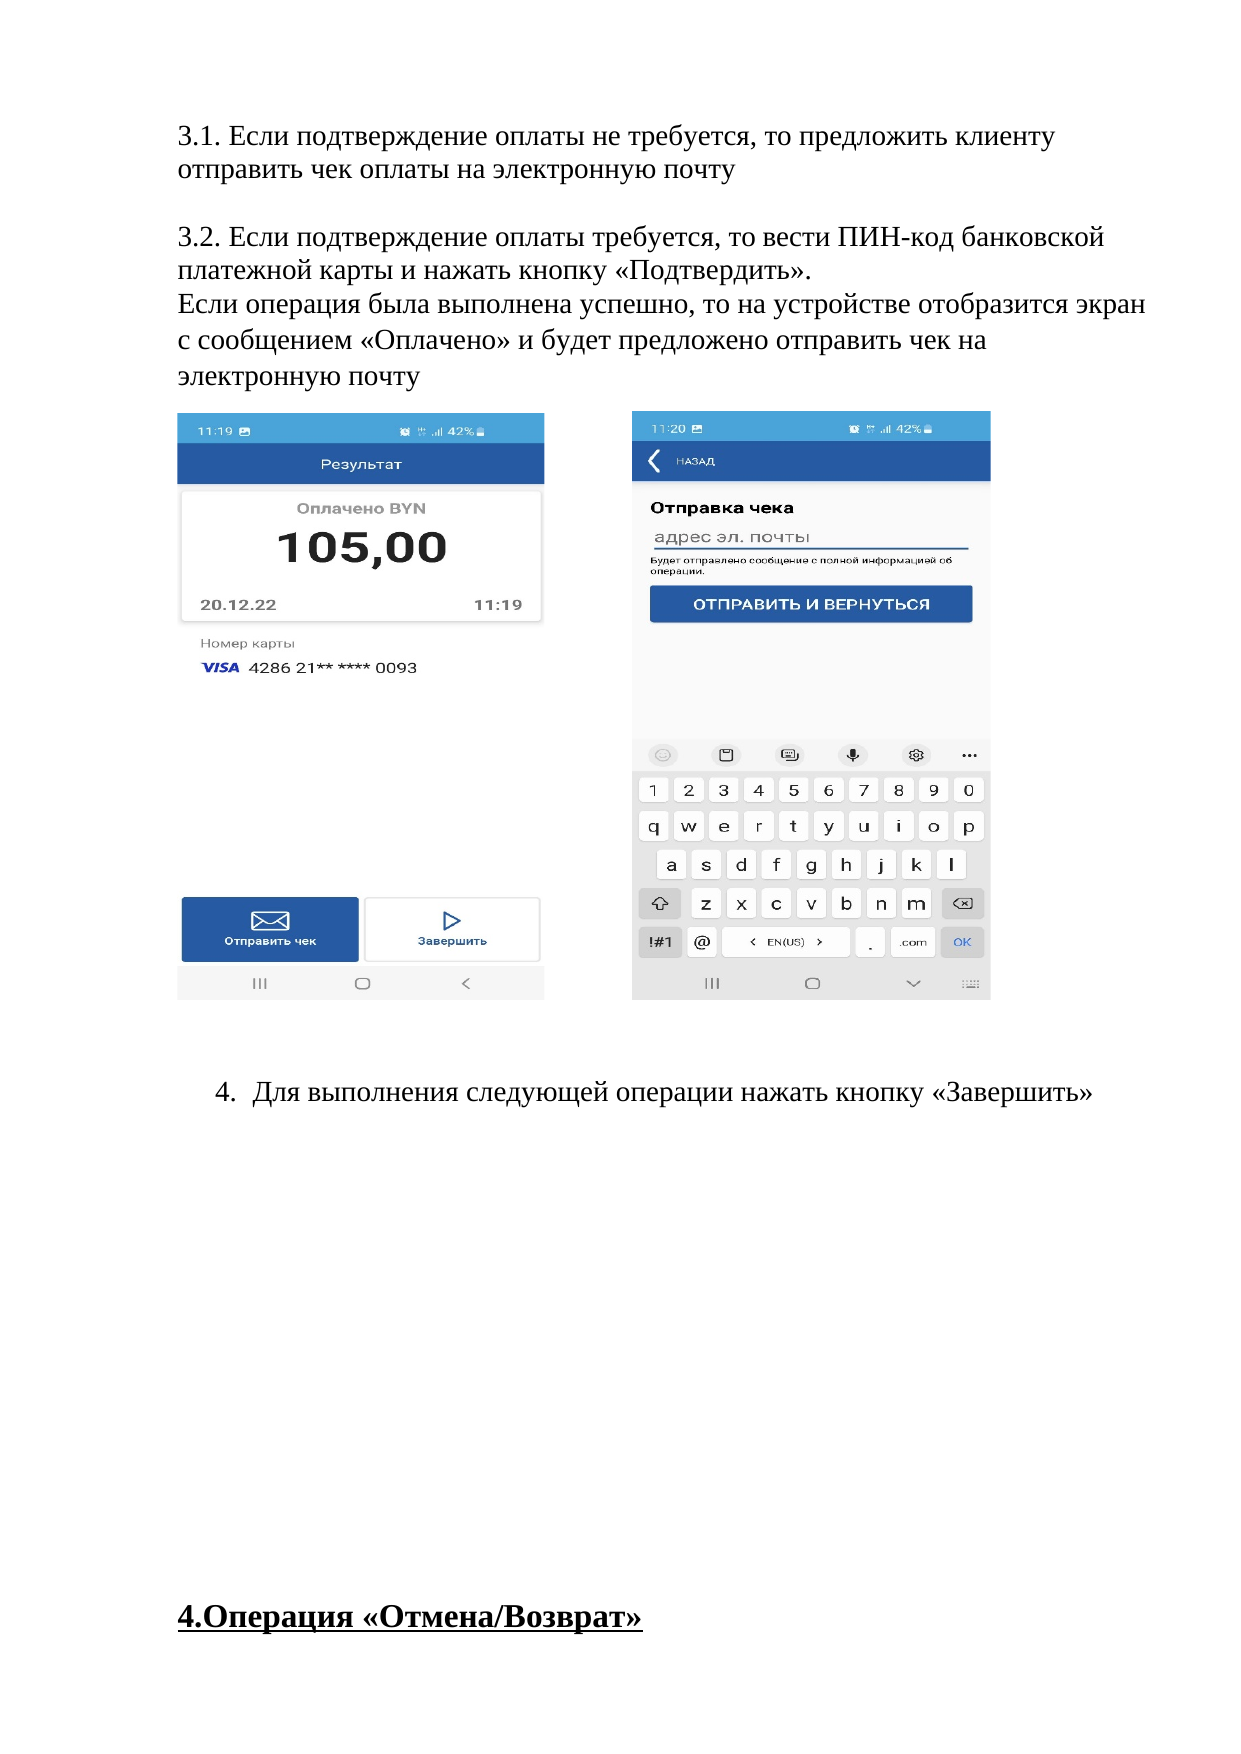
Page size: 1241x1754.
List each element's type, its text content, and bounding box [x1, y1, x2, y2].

text 3.1. Если подтверждение оплаты не требуется, то предложить клиенту отправить чек оплаты на электронную почту [177, 118, 1152, 185]
picture [177, 413, 545, 1000]
text Если операция была выполнена успешно, то на устройстве отобразится экран с сообщением «Оплачено» и будет предложено отправить чек на электронную почту [177, 286, 1152, 392]
picture [632, 411, 991, 1000]
list Для выполнения следующей операции нажать кнопку «Завершить» [215, 1074, 1152, 1108]
text 4.Операция «Отмена/Возврат» [177, 1596, 1152, 1635]
text 3.2. Если подтверждение оплаты требуется, то вести ПИН-код банковской платежной карты и нажать кнопку «Подтвердить». [177, 219, 1152, 286]
